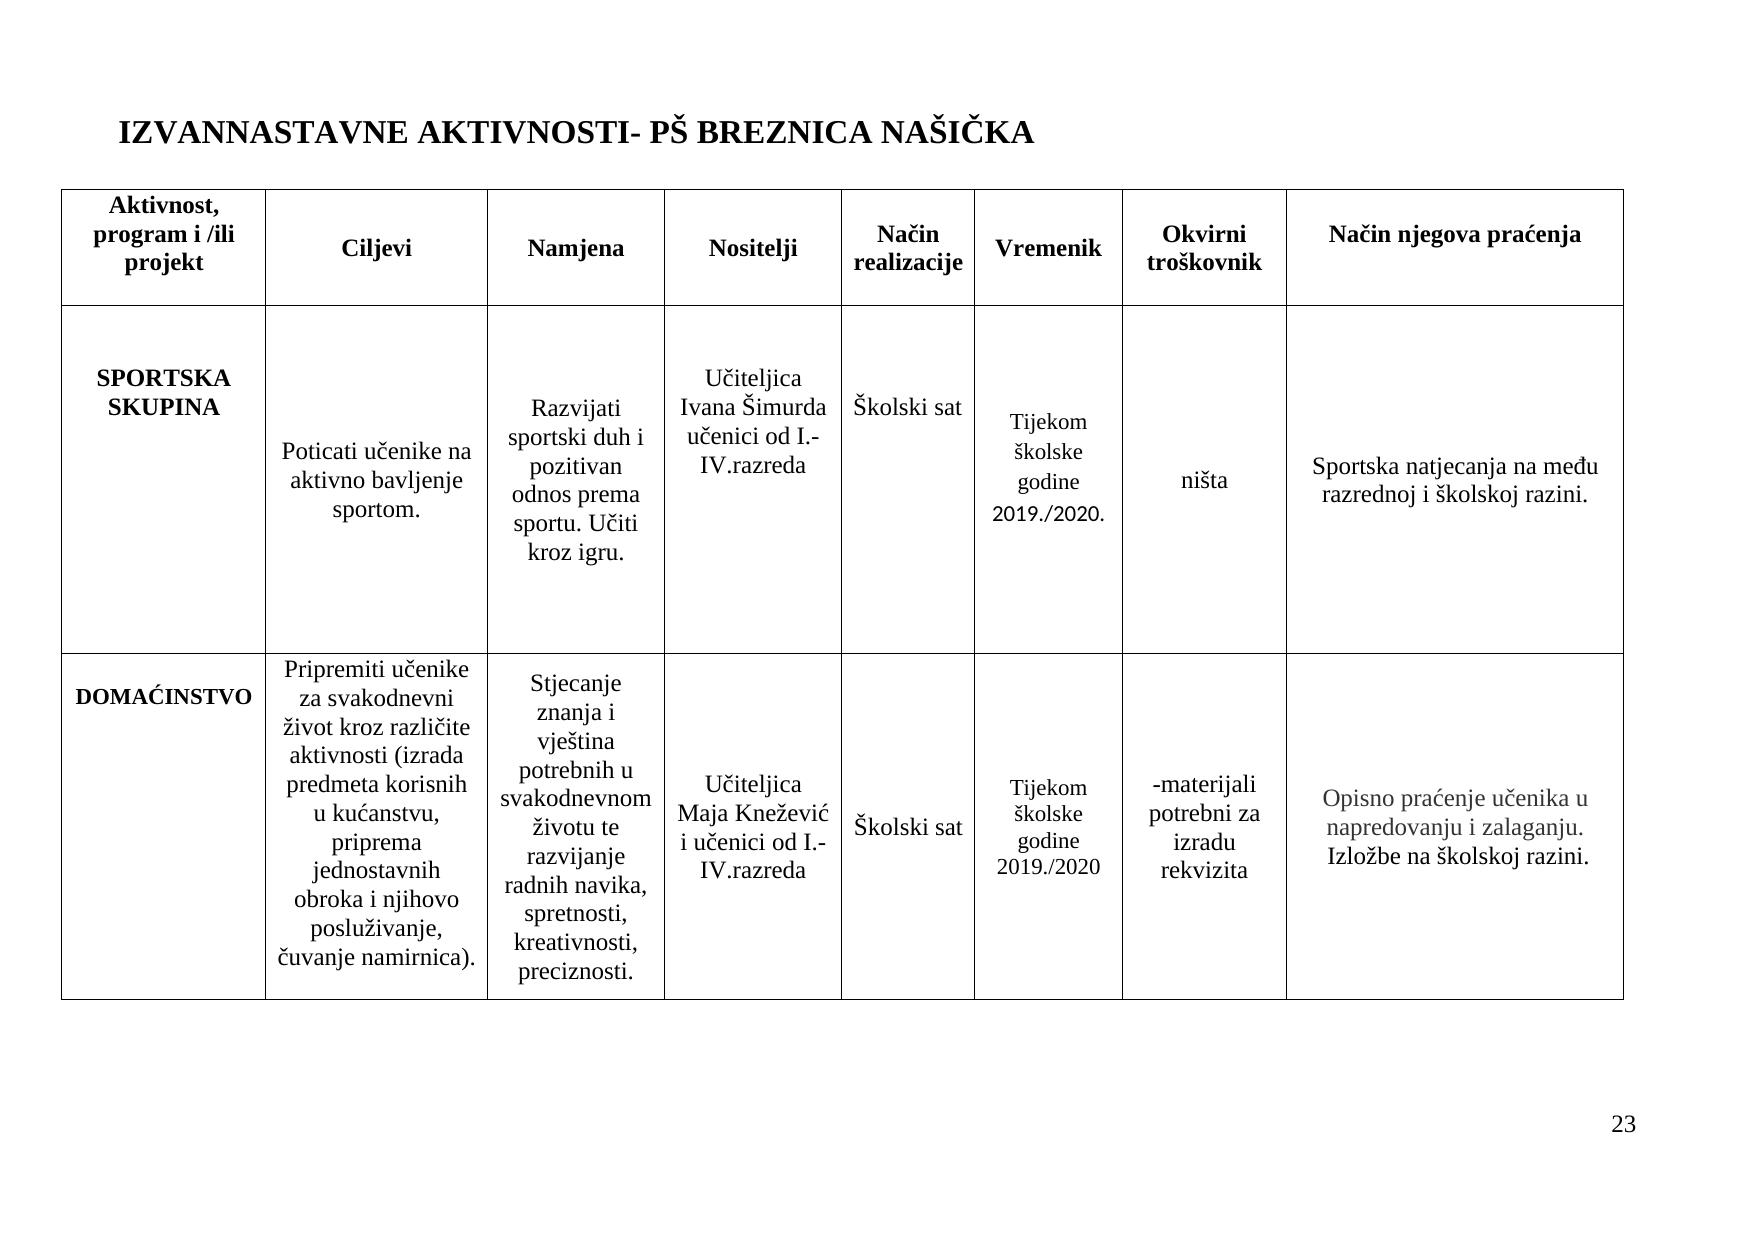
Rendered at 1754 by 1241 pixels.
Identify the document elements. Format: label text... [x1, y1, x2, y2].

table_header Nositelji [665, 190, 841, 305]
table_cell Tijekom školske godine 2019./2020. [975, 306, 1122, 653]
table_cell ništa [1123, 306, 1286, 653]
table_cell Učiteljica Ivana Šimurda učenici od I.-IV.razreda [665, 306, 841, 653]
table_header Način njegova praćenja [1287, 190, 1623, 305]
table_cell Poticati učenike na aktivno bavljenje sportom. [266, 306, 487, 653]
table_cell Sportska natjecanja na među razrednoj i školskoj razini. [1287, 306, 1623, 653]
table_header Aktivnost, program i /ili projekt [62, 190, 265, 305]
text IZVANNASTAVNE AKTIVNOSTI- PŠ BREZNICA NAŠIČKA [118, 112, 1636, 151]
table_cell Stjecanje znanja i vještina potrebnih u svakodnevnom životu te razvijanje radnih navika, spretnosti, kreativnosti, preciznosti. [488, 654, 664, 999]
table_header Namjena [488, 190, 664, 305]
table_header Vremenik [975, 190, 1122, 305]
table_cell Učiteljica Maja Knežević i učenici od I.-IV.razreda [665, 654, 841, 999]
table_header Ciljevi [266, 190, 487, 305]
table_cell Školski sat [842, 654, 974, 999]
table_cell Razvijati sportski duh i pozitivan odnos prema sportu. Učiti kroz igru. [488, 306, 664, 653]
table_header Okvirni troškovnik [1123, 190, 1286, 305]
table_cell Pripremiti učenike za svakodnevni život kroz različite aktivnosti (izrada predmeta korisnih u kućanstvu, priprema jednostavnih obroka i njihovo posluživanje, čuvanje namirnica). [266, 654, 487, 999]
table_cell Školski sat [842, 306, 974, 653]
table_cell Tijekom školske godine 2019./2020 [975, 654, 1122, 999]
table_cell -materijali potrebni za izradu rekvizita [1123, 654, 1286, 999]
table_cell DOMAĆINSTVO [62, 654, 265, 999]
table_header Način realizacije [842, 190, 974, 305]
table_cell Opisno praćenje učenika u napredovanju i zalaganju. Izložbe na školskoj razini. [1287, 654, 1623, 999]
table_cell SPORTSKA SKUPINA [62, 306, 265, 653]
